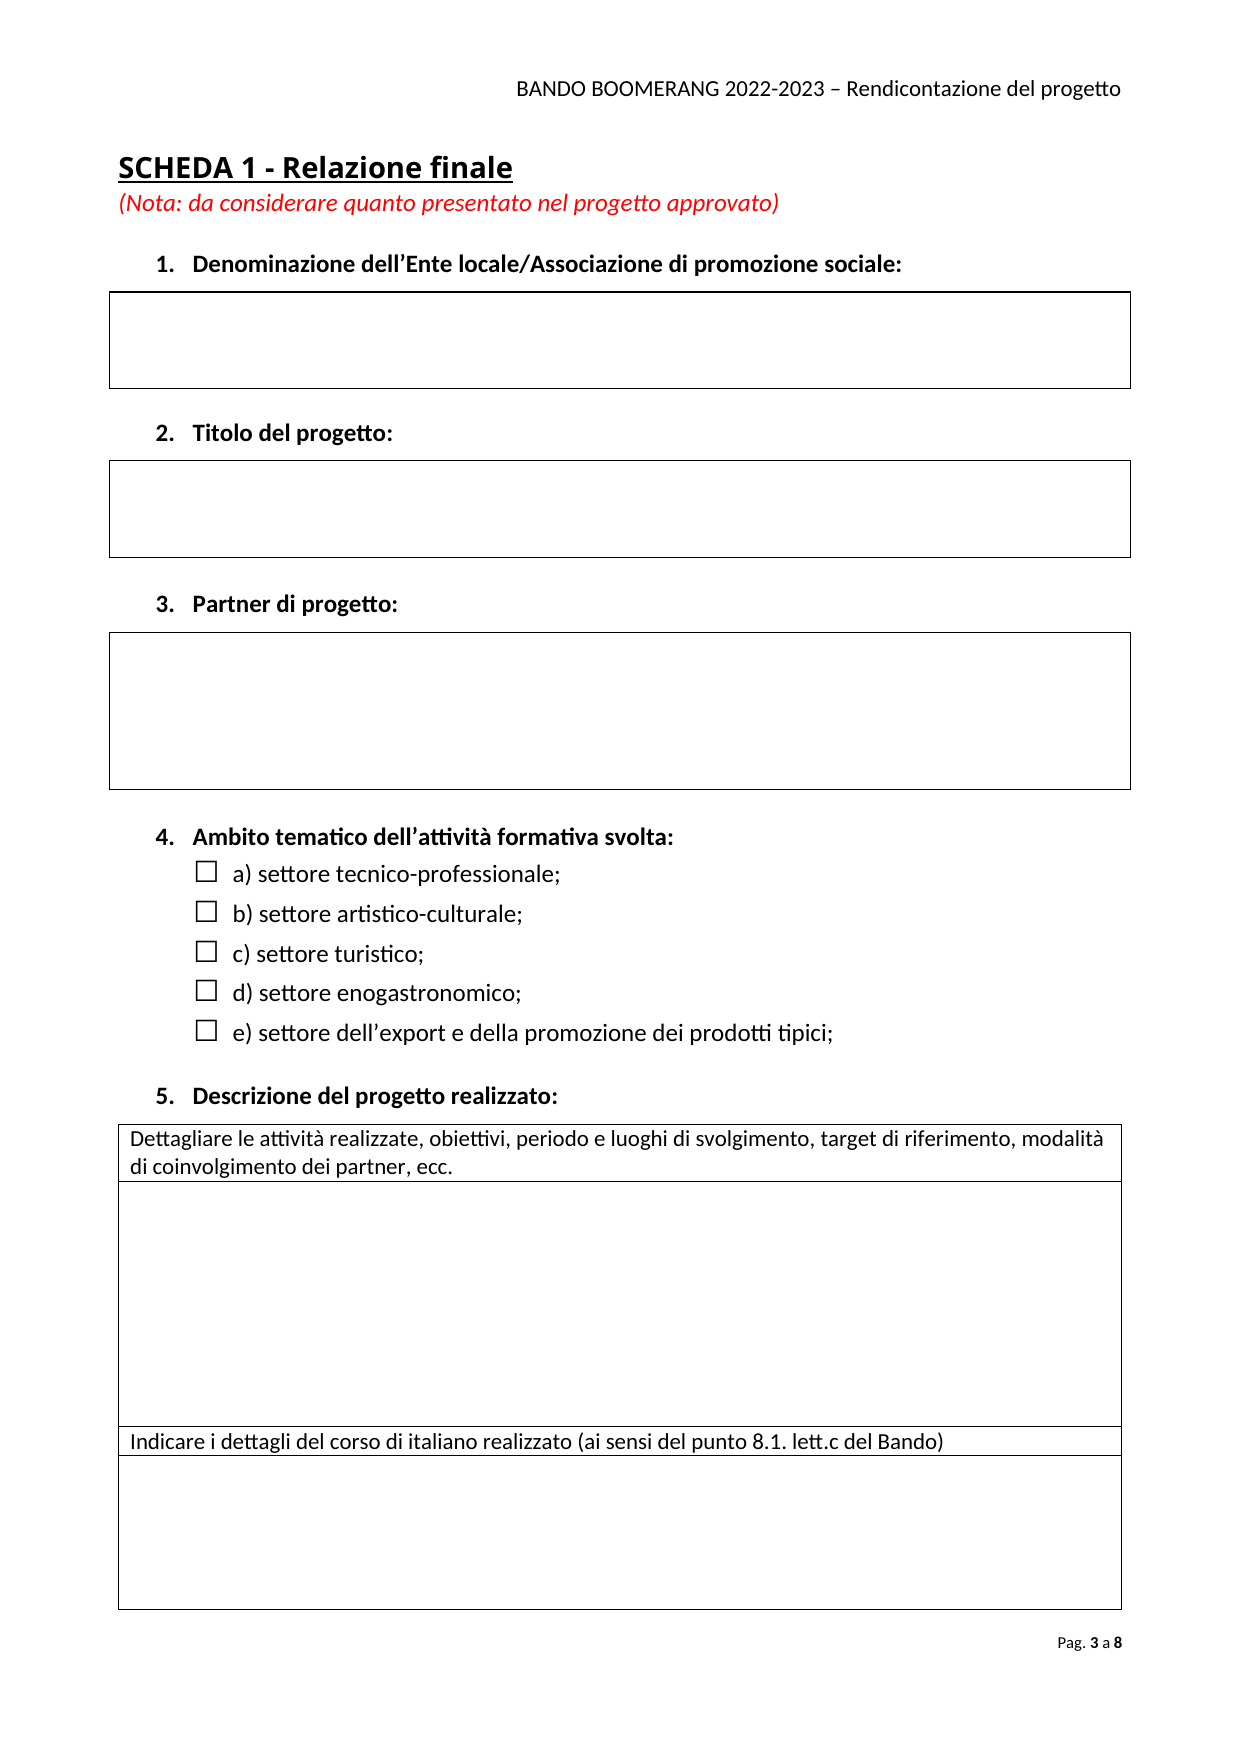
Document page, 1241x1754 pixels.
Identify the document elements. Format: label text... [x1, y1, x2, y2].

list d) settore enogastronomico; [193, 971, 1122, 1010]
list c) settore turistico; [193, 931, 1122, 971]
list b) settore artistico-culturale; [193, 891, 1122, 931]
list a) settore tecnico-professionale; [193, 851, 1122, 891]
table_header Dettagliare le attività realizzate, obiettivi, periodo e luoghi di svolgimento, target di riferimento, modalità di coinvolgimento dei partner, ecc. [119, 1125, 1121, 1181]
list Titolo del progetto: [155, 417, 1122, 448]
text (Nota: da considerare quanto presentato nel progetto approvato) [118, 187, 1122, 218]
table_cell [119, 1456, 1121, 1608]
list e) settore dell’export e della promozione dei prodotti tipici; [193, 1010, 1122, 1050]
list Ambito tematico dell’attività formativa svolta: [155, 821, 1122, 851]
table_cell Indicare i dettagli del corso di italiano realizzato (ai sensi del punto 8.1. lett.c del Bando) [119, 1427, 1121, 1455]
list Denominazione dell’Ente locale/Associazione di promozione sociale: [155, 248, 1122, 279]
list Partner di progetto: [155, 588, 1122, 619]
table_cell [119, 1182, 1121, 1426]
list Descrizione del progetto realizzato: [155, 1080, 1122, 1111]
text SCHEDA 1 - Relazione finale [118, 148, 1122, 187]
